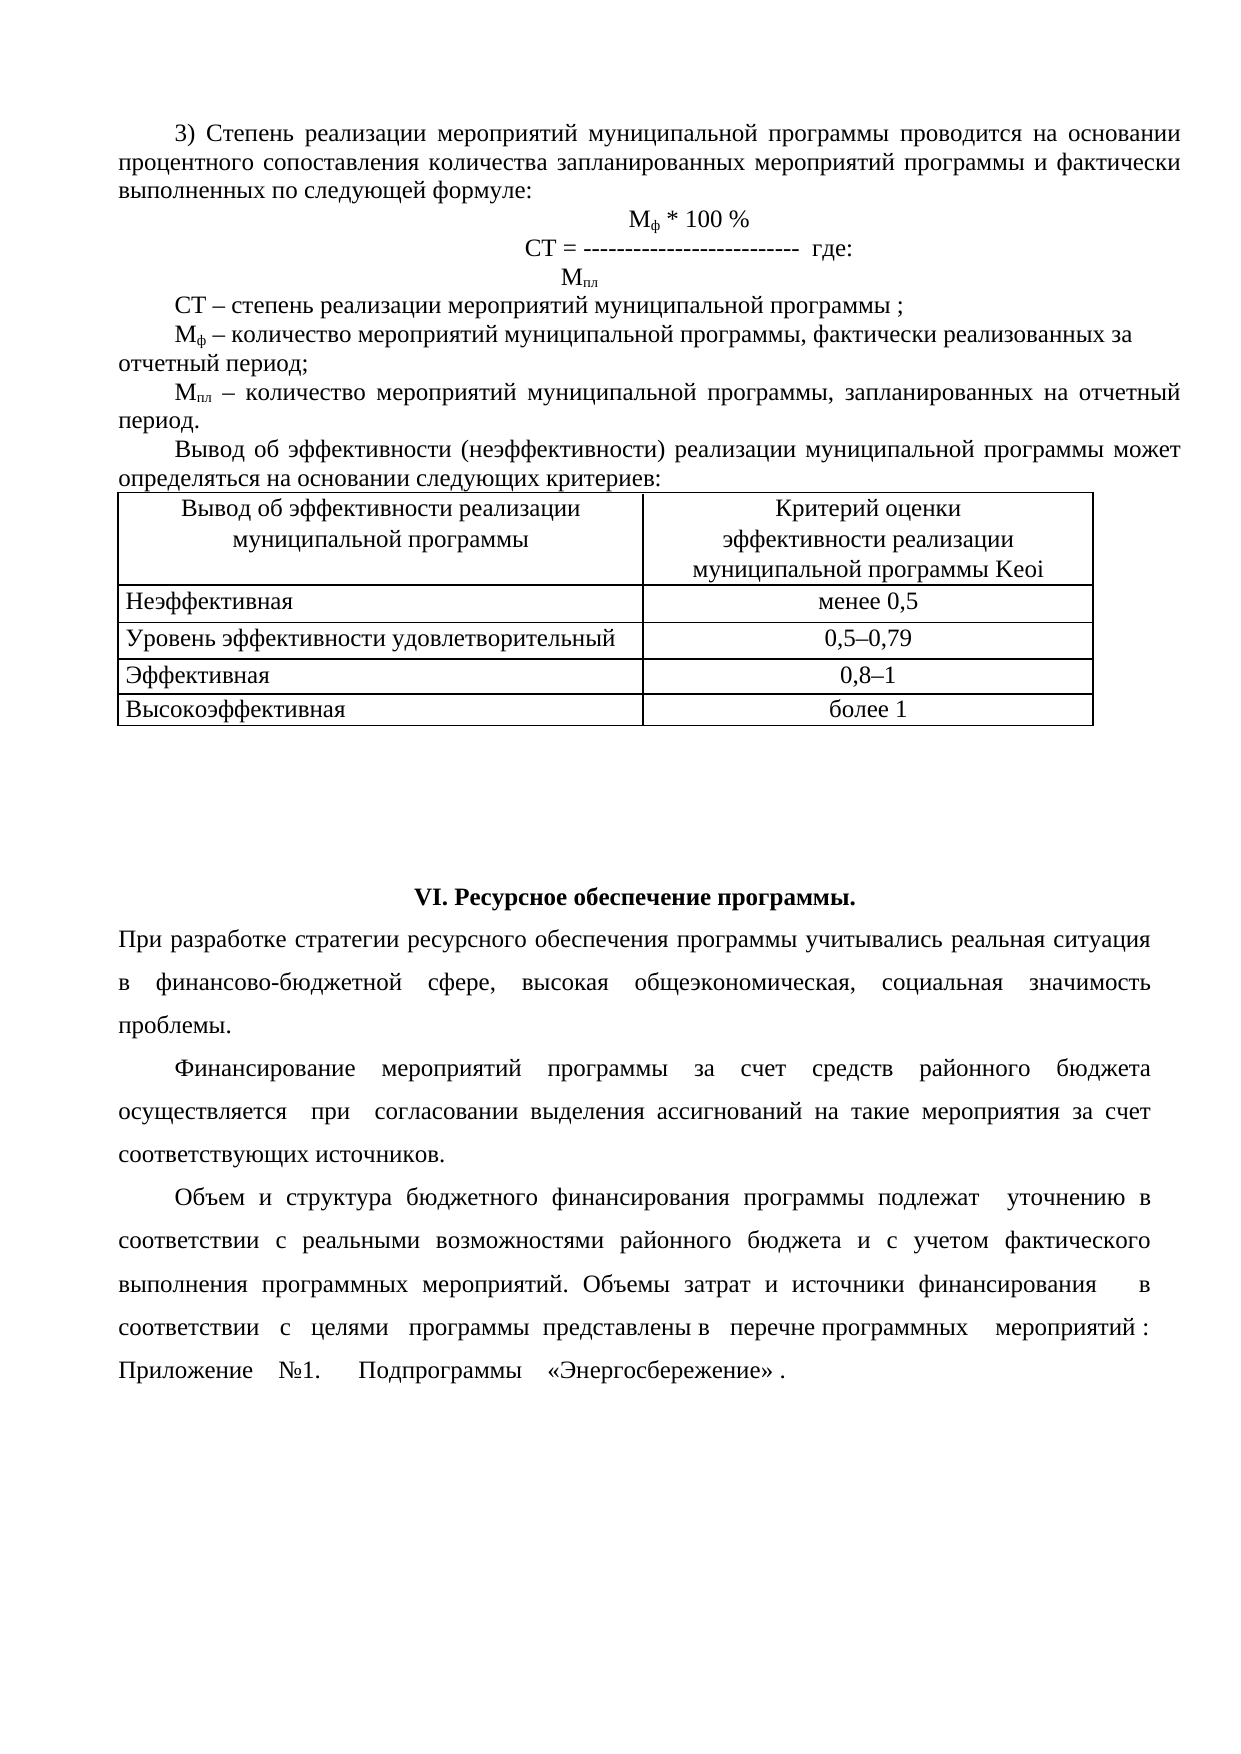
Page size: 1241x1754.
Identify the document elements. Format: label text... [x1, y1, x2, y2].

table_cell Эффективная [119, 660, 642, 693]
text Мпл [118, 262, 1182, 291]
table_header Вывод об эффективности реализации муниципальной программы [119, 493, 643, 584]
table_cell 0,8–1 [644, 660, 1092, 693]
text СТ = -------------------------- где: [118, 233, 1182, 262]
text Объем и структура бюджетного финансирования программы подлежат уточнению в соответствии с реальными возможностями районного бюджета и с учетом фактического выполнения программных мероприятий. Объемы затрат и источники финансирования в соответствии с целями программы представлены в перечне программных мероприятий : Приложение №1. Подпрограммы «Энергосбережение» . [118, 1182, 1152, 1384]
table_cell более 1 [644, 695, 1092, 725]
text Мф * 100 % [118, 204, 1182, 233]
table_cell менее 0,5 [644, 586, 1092, 622]
text Вывод об эффективности (неэффективности) реализации муниципальной программы может определяться на основании следующих критериев: [118, 434, 1182, 492]
text Мф – количество мероприятий муниципальной программы, фактически реализованных за отчетный период; [118, 319, 1182, 377]
table_cell 0,5–0,79 [644, 623, 1092, 658]
table_cell Высокоэффективная [119, 695, 642, 725]
text 3) Степень реализации мероприятий муниципальной программы проводится на основании процентного сопоставления количества запланированных мероприятий программы и фактически выполненных по следующей формуле: [118, 118, 1182, 204]
table_cell Неэффективная [119, 586, 642, 622]
table_header Критерий оценки эффективности реализации муниципальной программы Keoi [644, 493, 1092, 584]
text Финансирование мероприятий программы за счет средств районного бюджета осуществляется при согласовании выделения ассигнований на такие мероприятия за счет соответствующих источников. [118, 1053, 1152, 1168]
text СТ – степень реализации мероприятий муниципальной программы ; [118, 291, 1182, 319]
text При разработке стратегии ресурсного обеспечения программы учитывались реальная ситуация в финансово-бюджетной сфере, высокая общеэкономическая, социальная значимость проблемы. [118, 924, 1152, 1039]
text Мпл – количество мероприятий муниципальной программы, запланированных на отчетный период. [118, 377, 1182, 434]
text VI. Ресурсное обеспечение программы. [118, 882, 1152, 911]
table_cell Уровень эффективности удовлетворительный [119, 623, 642, 658]
